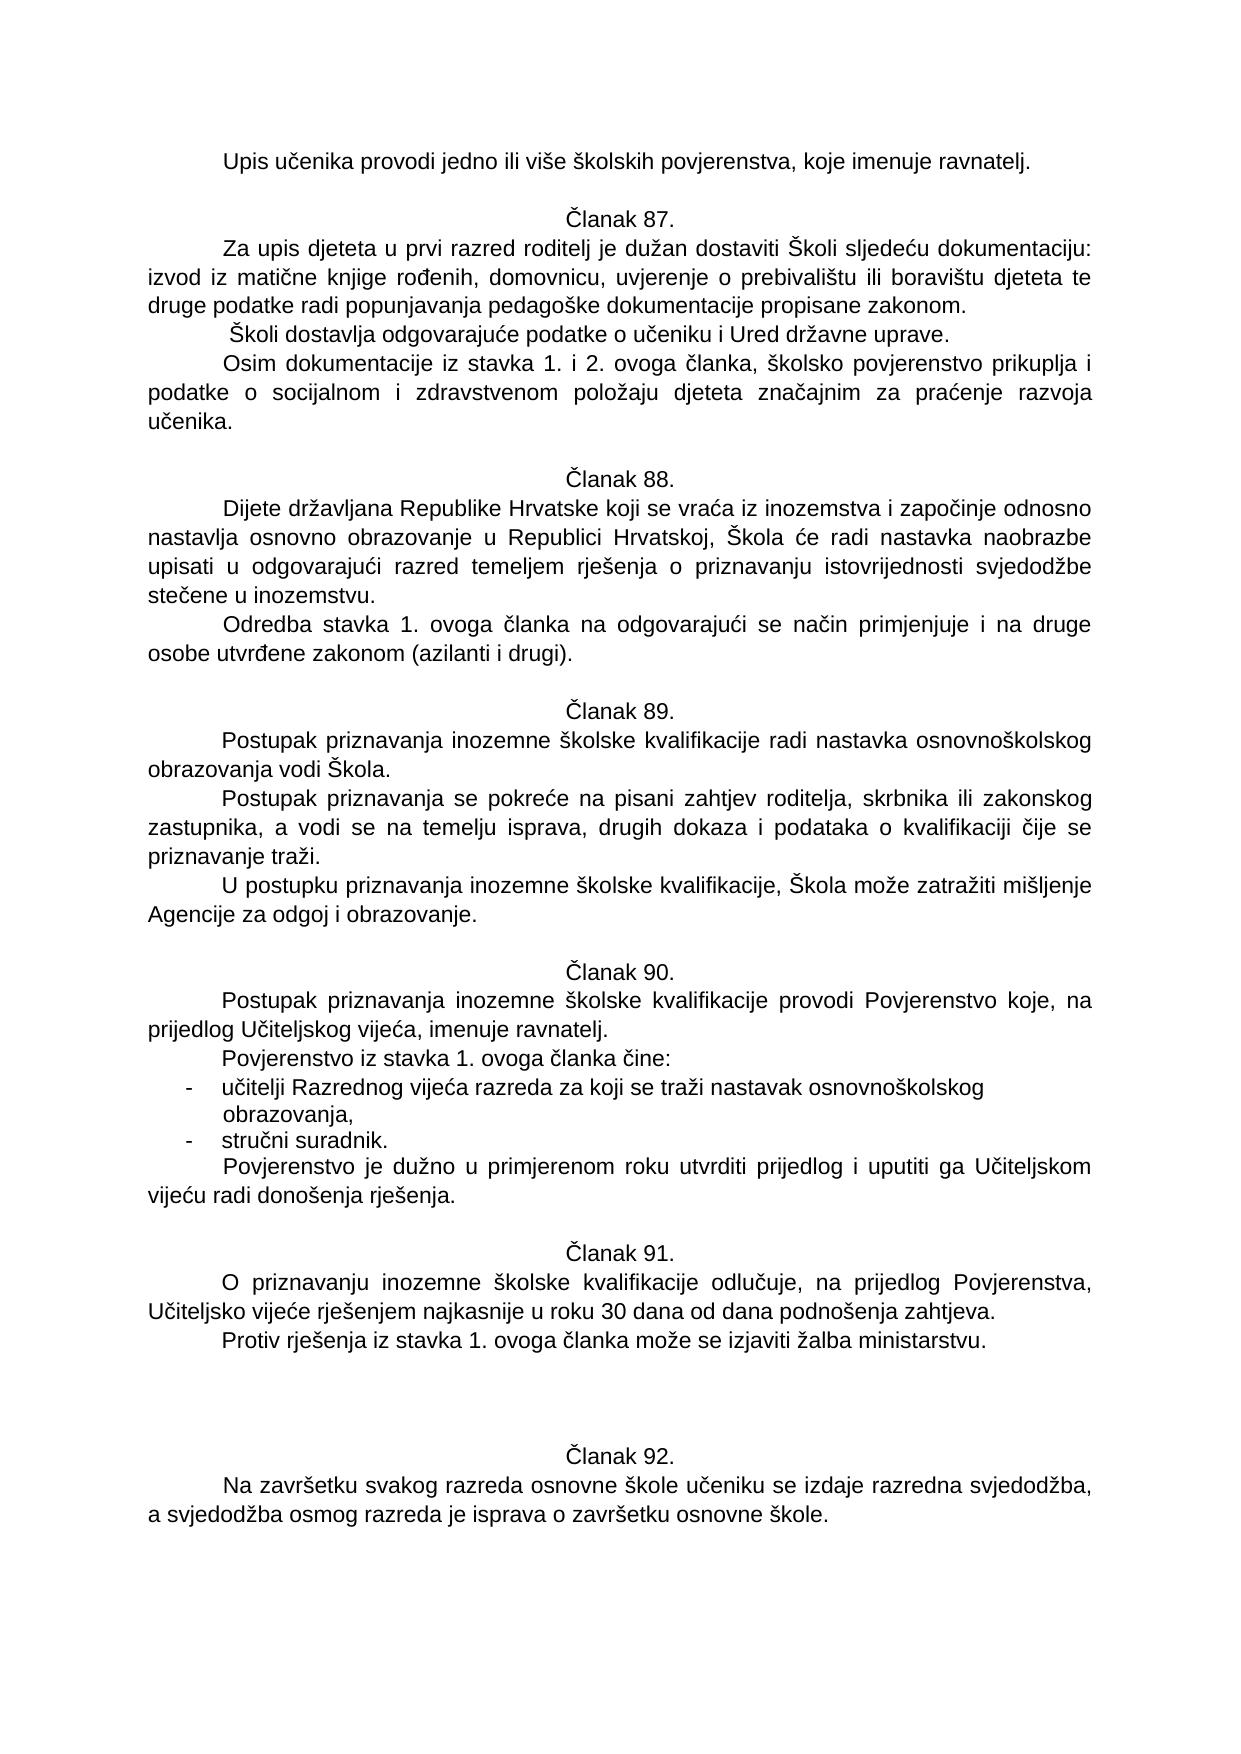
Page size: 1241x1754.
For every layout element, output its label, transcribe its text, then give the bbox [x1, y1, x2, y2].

text Školi dostavlja odgovarajuće podatke o učeniku i Ured državne uprave. [148, 321, 1093, 348]
text Odredba stavka 1. ovoga članka na odgovarajući se način primjenjuje i na druge osobe utvrđene zakonom (azilanti i drugi). [148, 611, 1093, 666]
text Povjerenstvo iz stavka 1. ovoga članka čine: [148, 1045, 1093, 1072]
text Upis učenika provodi jedno ili više školskih povjerenstva, koje imenuje ravnatelj. [148, 148, 1093, 174]
text Protiv rješenja iz stavka 1. ovoga članka može se izjaviti žalba ministarstvu. [148, 1327, 1093, 1353]
text Na završetku svakog razreda osnovne škole učeniku se izdaje razredna svjedodžba, a svjedodžba osmog razreda je isprava o završetku osnovne škole. [148, 1472, 1093, 1527]
text Za upis djeteta u prvi razred roditelj je dužan dostaviti Školi sljedeću dokumentaciju: izvod iz matične knjige rođenih, domovnicu, uvjerenje o prebivalištu ili boravištu djeteta te druge podatke radi popunjavanja pedagoške dokumentacije propisane zakonom. [148, 234, 1093, 319]
text U postupku priznavanja inozemne školske kvalifikacije, Škola može zatražiti mišljenje Agencije za odgoj i obrazovanje. [148, 872, 1093, 927]
text O priznavanju inozemne školske kvalifikacije odlučuje, na prijedlog Povjerenstva, Učiteljsko vijeće rješenjem najkasnije u roku 30 dana od dana podnošenja zahtjeva. [148, 1269, 1093, 1324]
text Postupak priznavanja inozemne školske kvalifikacije radi nastavka osnovnoškolskog obrazovanja vodi Škola. [148, 727, 1093, 782]
text Članak 88. [148, 466, 1093, 492]
list učitelji Razrednog vijeća razreda za koji se traži nastavak osnovnoškolskog obrazovanja, [185, 1074, 1093, 1127]
text Postupak priznavanja se pokreće na pisani zahtjev roditelja, skrbnika ili zakonskog zastupnika, a vodi se na temelju isprava, drugih dokaza i podataka o kvalifikaciji čije se priznavanje traži. [148, 785, 1093, 869]
text Dijete državljana Republike Hrvatske koji se vraća iz inozemstva i započinje odnosno nastavlja osnovno obrazovanje u Republici Hrvatskoj, Škola će radi nastavka naobrazbe upisati u odgovarajući razred temeljem rješenja o priznavanju istovrijednosti svjedodžbe stečene u inozemstvu. [148, 495, 1093, 608]
text Povjerenstvo je dužno u primjerenom roku utvrditi prijedlog i uputiti ga Učiteljskom vijeću radi donošenja rješenja. [148, 1153, 1093, 1209]
text Članak 87. [148, 206, 1093, 232]
text Članak 92. [148, 1443, 1093, 1469]
text Osim dokumentacije iz stavka 1. i 2. ovoga članka, školsko povjerenstvo prikuplja i podatke o socijalnom i zdravstvenom položaju djeteta značajnim za praćenje razvoja učenika. [148, 350, 1093, 434]
list stručni suradnik. [185, 1127, 1093, 1153]
text Postupak priznavanja inozemne školske kvalifikacije provodi Povjerenstvo koje, na prijedlog Učiteljskog vijeća, imenuje ravnatelj. [148, 987, 1093, 1043]
text Članak 91. [148, 1240, 1093, 1267]
text Članak 89. [148, 698, 1093, 724]
text Članak 90. [148, 958, 1093, 985]
